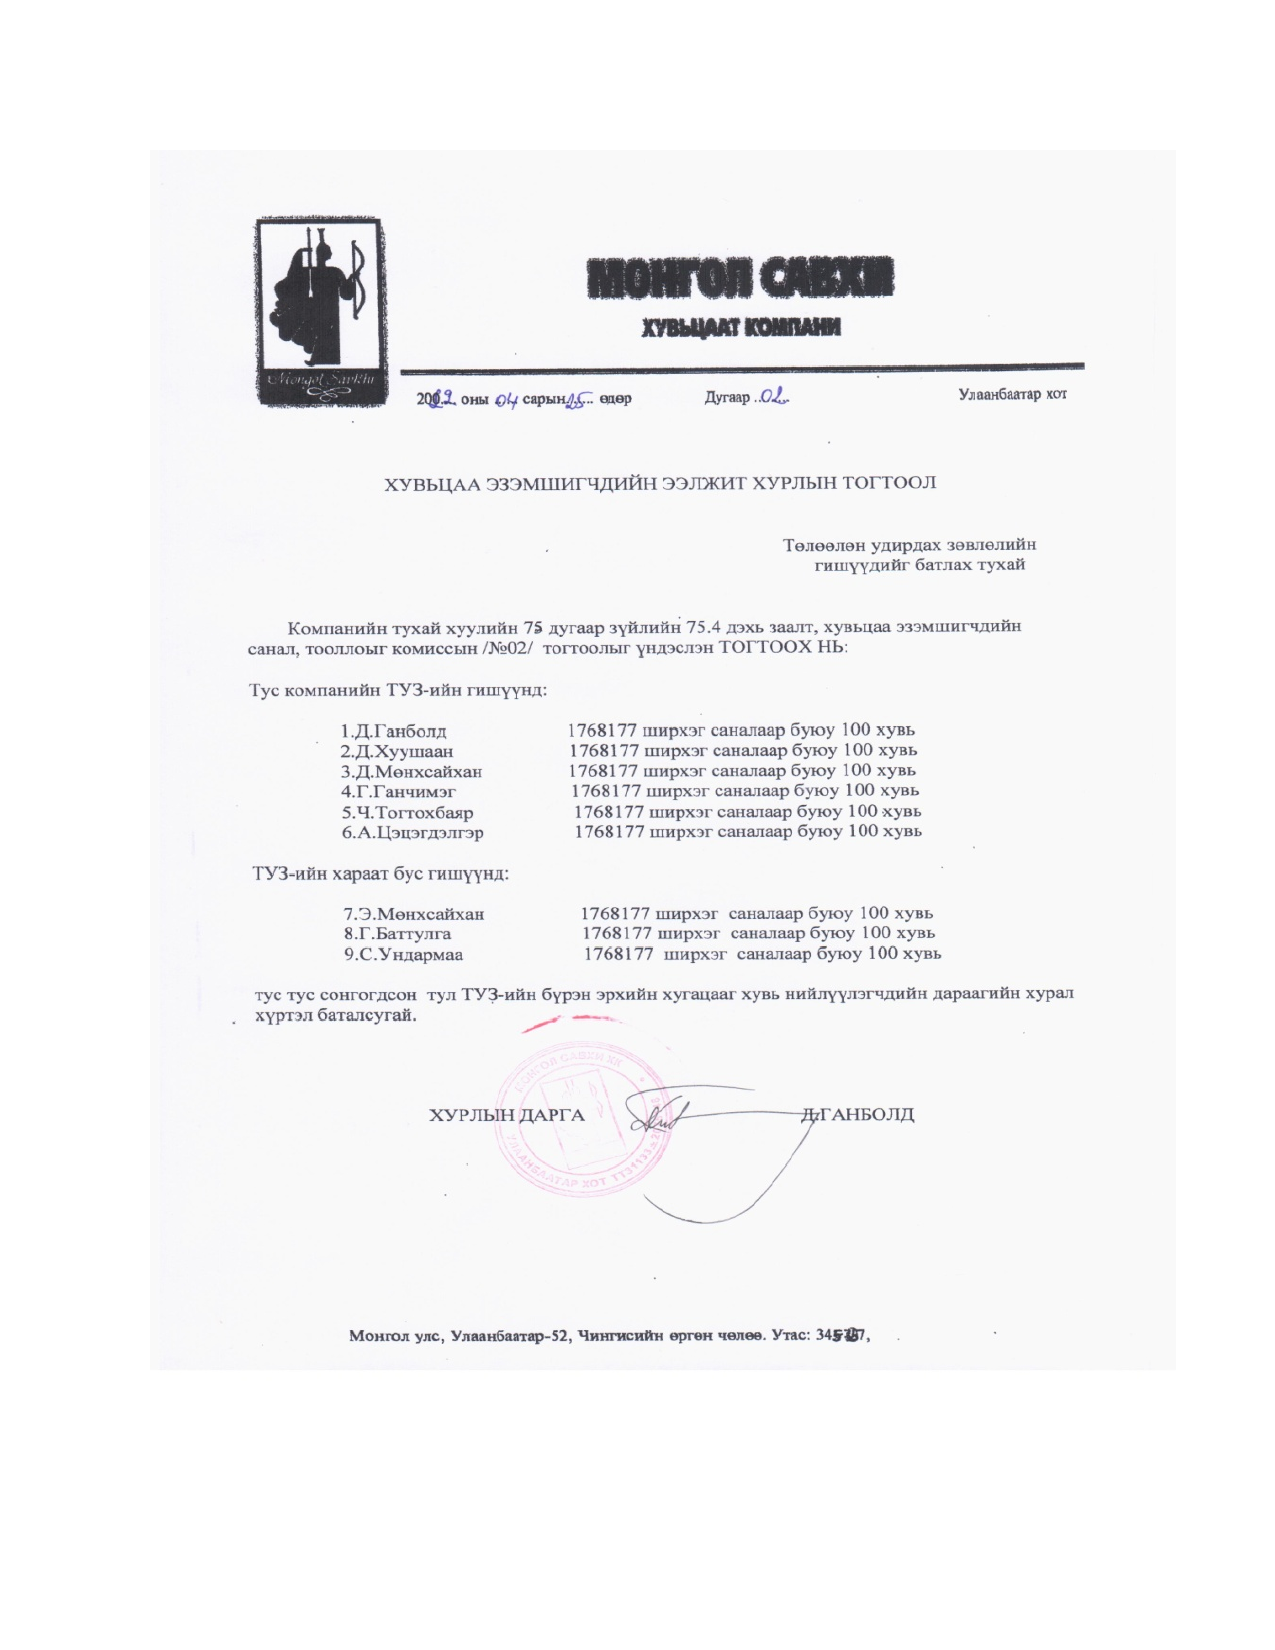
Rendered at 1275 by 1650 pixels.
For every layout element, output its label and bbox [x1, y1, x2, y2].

picture [150, 150, 1176, 1383]
